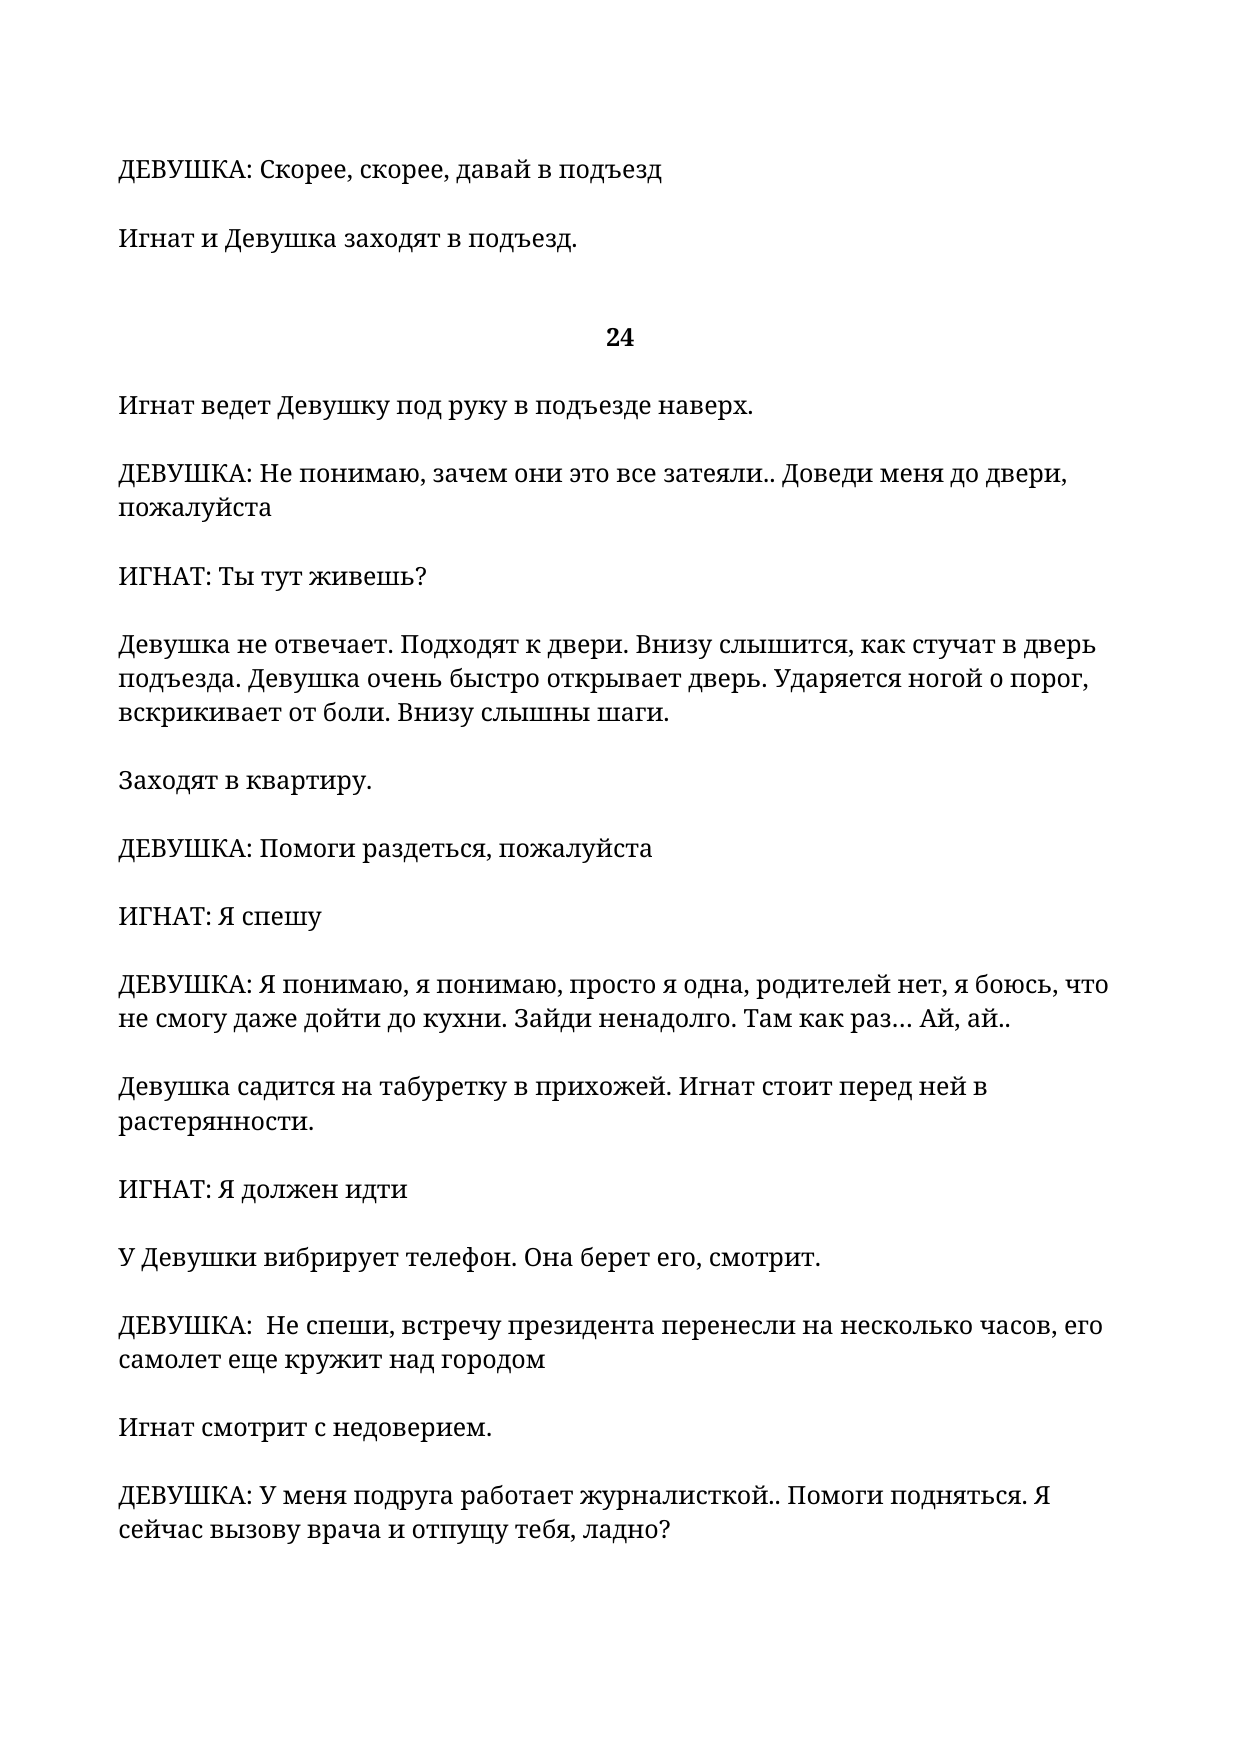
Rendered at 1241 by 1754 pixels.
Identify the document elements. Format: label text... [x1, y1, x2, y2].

text ИГНАТ: Я должен идти [118, 1171, 1122, 1205]
text Игнат ведет Девушку под руку в подъезде наверх. [118, 388, 1122, 422]
text ИГНАТ: Я спешу [118, 899, 1122, 933]
text ДЕВУШКА: Не понимаю, зачем они это все затеяли.. Доведи меня до двери, пожалуйста [118, 456, 1122, 524]
text ДЕВУШКА: Не спеши, встречу президента перенесли на несколько часов, его самолет еще кружит над городом [118, 1307, 1122, 1376]
text ДЕВУШКА: Скорее, скорее, давай в подъезд [118, 152, 1122, 186]
text ДЕВУШКА: Я понимаю, я понимаю, просто я одна, родителей нет, я боюсь, что не смогу даже дойти до кухни. Зайди ненадолго. Там как раз… Ай, ай.. [118, 967, 1122, 1035]
text Девушка не отвечает. Подходят к двери. Внизу слышится, как стучат в дверь подъезда. Девушка очень быстро открывает дверь. Ударяется ногой о порог, вскрикивает от боли. Внизу слышны шаги. [118, 626, 1122, 728]
text 24 [118, 320, 1122, 354]
text ИГНАТ: Ты тут живешь? [118, 558, 1122, 592]
text ДЕВУШКА: Помоги раздеться, пожалуйста [118, 831, 1122, 865]
text У Девушки вибрирует телефон. Она берет его, смотрит. [118, 1239, 1122, 1273]
text Заходят в квартиру. [118, 762, 1122, 797]
text Игнат смотрит с недоверием. [118, 1410, 1122, 1444]
text ДЕВУШКА: У меня подруга работает журналисткой.. Помоги подняться. Я сейчас вызову врача и отпущу тебя, ладно? [118, 1478, 1122, 1546]
text Девушка садится на табуретку в прихожей. Игнат стоит перед ней в растерянности. [118, 1069, 1122, 1137]
text Игнат и Девушка заходят в подъезд. [118, 220, 1122, 254]
